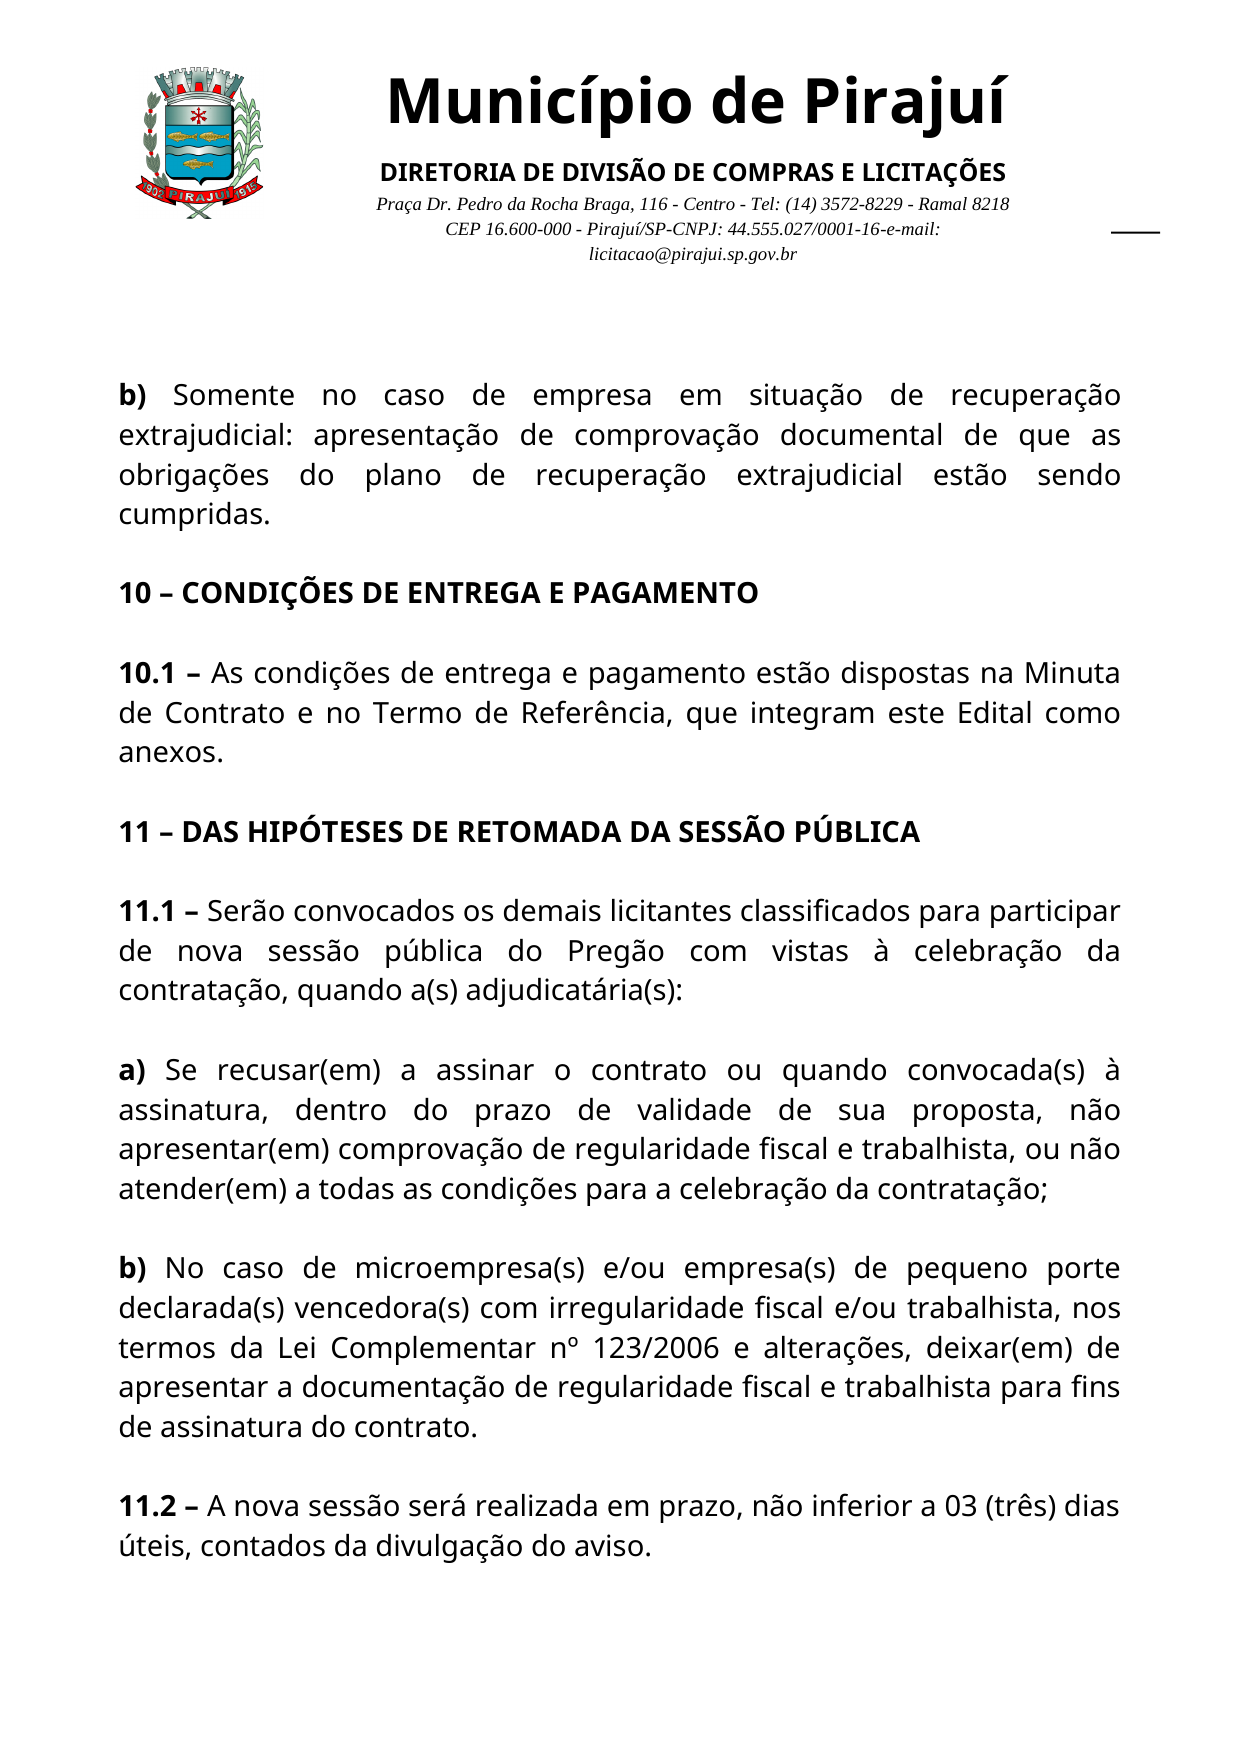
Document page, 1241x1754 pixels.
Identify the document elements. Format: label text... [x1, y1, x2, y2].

text 10.1 – As condições de entrega e pagamento estão dispostas na Minuta de Contrato e no Termo de Referência, que integram este Edital como anexos. [118, 652, 1122, 771]
picture [135, 67, 264, 219]
text b) No caso de microempresa(s) e/ou empresa(s) de pequeno porte declarada(s) vencedora(s) com irregularidade fiscal e/ou trabalhista, nos termos da Lei Complementar nº 123/2006 e alterações, deixar(em) de apresentar a documentação de regularidade fiscal e trabalhista para fins de assinatura do contrato. [118, 1247, 1122, 1446]
text 11.2 – A nova sessão será realizada em prazo, não inferior a 03 (três) dias úteis, contados da divulgação do aviso. [118, 1486, 1122, 1565]
text 11 – DAS HIPÓTESES DE RETOMADA DA SESSÃO PÚBLICA [118, 811, 1122, 851]
text b) Somente no caso de empresa em situação de recuperação extrajudicial: apresentação de comprovação documental de que as obrigações do plano de recuperação extrajudicial estão sendo cumpridas. [118, 374, 1122, 533]
text 11.1 – Serão convocados os demais licitantes classificados para participar de nova sessão pública do Pregão com vistas à celebração da contratação, quando a(s) adjudicatária(s): [118, 890, 1122, 1009]
text 10 – CONDIÇÕES DE ENTREGA E PAGAMENTO [118, 573, 1122, 612]
text a) Se recusar(em) a assinar o contrato ou quando convocada(s) à assinatura, dentro do prazo de validade de sua proposta, não apresentar(em) comprovação de regularidade fiscal e trabalhista, ou não atender(em) a todas as condições para a celebração da contratação; [118, 1049, 1122, 1208]
